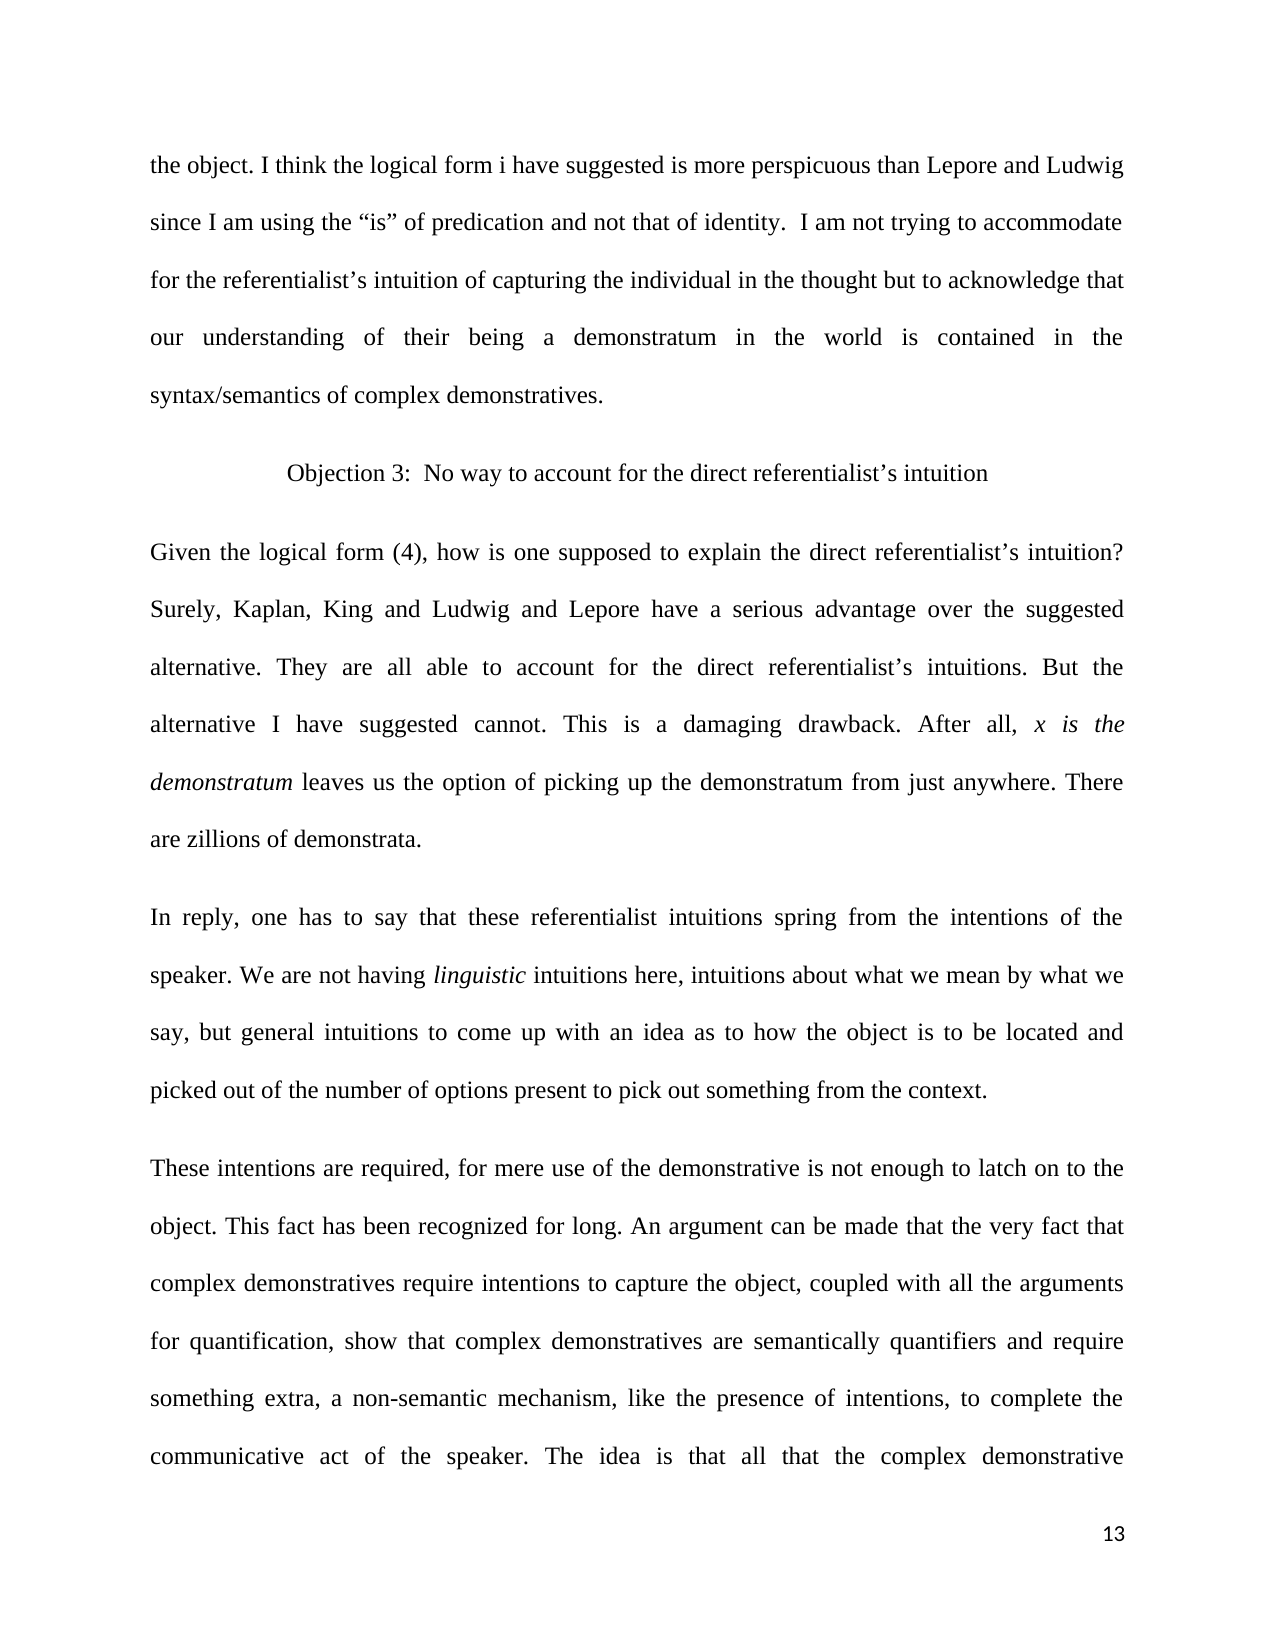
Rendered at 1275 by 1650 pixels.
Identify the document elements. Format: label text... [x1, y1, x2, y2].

text In reply, one has to say that these referentialist intuitions spring from the intentions of the speaker. We are not having linguistic intuitions here, intuitions about what we mean by what we say, but general intuitions to come up with an idea as to how the object is to be located and picked out of the number of options present to pick out something from the context. [150, 902, 1125, 1104]
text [150, 1153, 1125, 1469]
text Objection 3: No way to account for the direct referentialist’s intuition [150, 458, 1125, 487]
text Given the logical form (4), how is one supposed to explain the direct referentialist’s intuition? Surely, Kaplan, King and Ludwig and Lepore have a serious advantage over the suggested alternative. They are all able to account for the direct referentialist’s intuitions. But the alternative I have suggested cannot. This is a damaging drawback. After all, x is the demonstratum leaves us the option of picking up the demonstratum from just anywhere. There are zillions of demonstrata. [150, 537, 1125, 853]
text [150, 150, 1125, 409]
